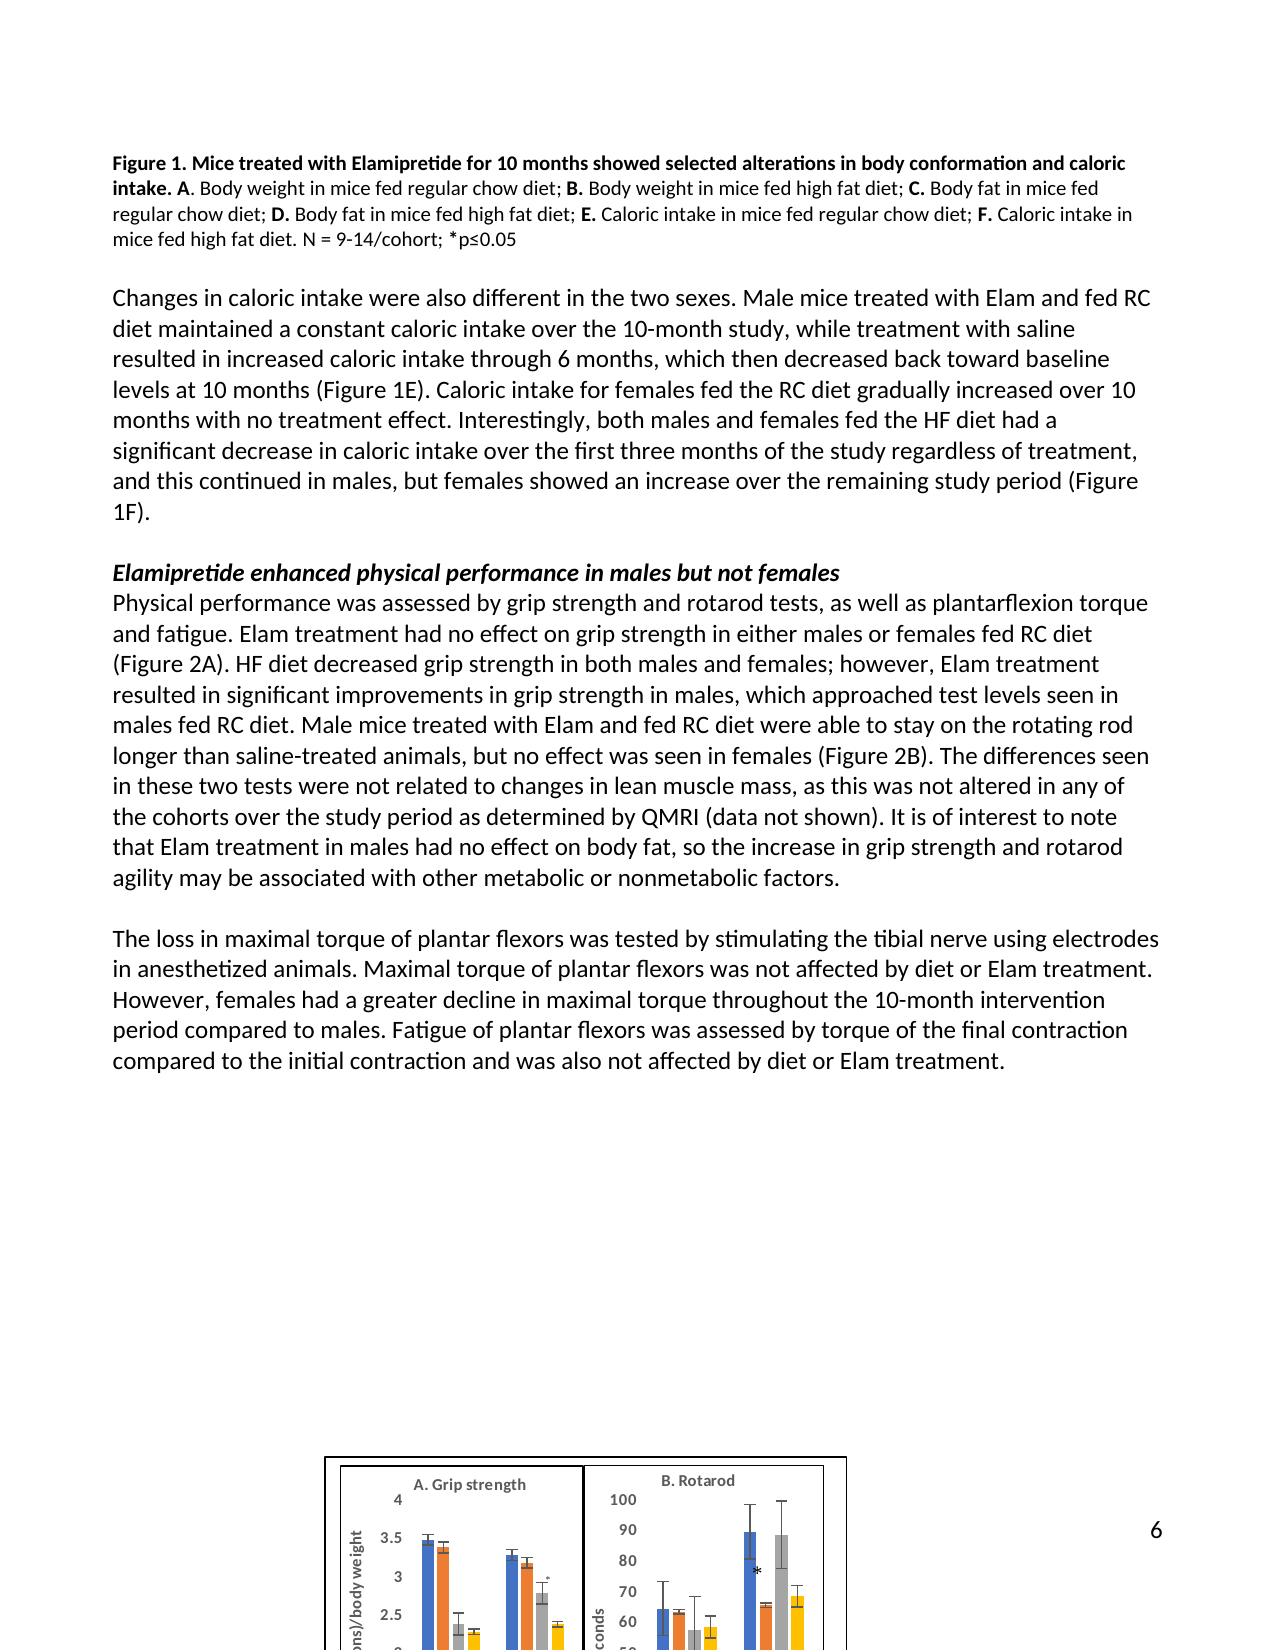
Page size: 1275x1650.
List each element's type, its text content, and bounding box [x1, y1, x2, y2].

text Physical performance was assessed by grip strength and rotarod tests, as well as plantarflexion torque and fatigue. Elam treatment had no effect on grip strength in either males or females fed RC diet (Figure 2A). HF diet decreased grip strength in both males and females; however, Elam treatment resulted in significant improvements in grip strength in males, which approached test levels seen in males fed RC diet. Male mice treated with Elam and fed RC diet were able to stay on the rotating rod longer than saline-treated animals, but no effect was seen in females (Figure 2B). The differences seen in these two tests were not related to changes in lean muscle mass, as this was not altered in any of the cohorts over the study period as determined by QMRI (data not shown). It is of interest to note that Elam treatment in males had no effect on body fat, so the increase in grip strength and rotarod agility may be associated with other metabolic or nonmetabolic factors. [112, 587, 1162, 893]
text The loss in maximal torque of plantar flexors was tested by stimulating the tibial nerve using electrodes in anesthetized animals. Maximal torque of plantar flexors was not affected by diet or Elam treatment. However, females had a greater decline in maximal torque throughout the 10-month intervention period compared to males. Fatigue of plantar flexors was assessed by torque of the final contraction compared to the initial contraction and was also not affected by diet or Elam treatment. [112, 923, 1162, 1076]
text Changes in caloric intake were also different in the two sexes. Male mice treated with Elam and fed RC diet maintained a constant caloric intake over the 10-month study, while treatment with saline resulted in increased caloric intake through 6 months, which then decreased back toward baseline levels at 10 months (Figure 1E). Caloric intake for females fed the RC diet gradually increased over 10 months with no treatment effect. Interestingly, both males and females fed the HF diet had a significant decrease in caloric intake over the first three months of the study regardless of treatment, and this continued in males, but females showed an increase over the remaining study period (Figure 1F). [112, 282, 1162, 526]
text Elamipretide enhanced physical performance in males but not females [112, 557, 1162, 587]
text Figure 1. Mice treated with Elamipretide for 10 months showed selected alterations in body conformation and caloric intake. A. Body weight in mice fed regular chow diet; B. Body weight in mice fed high fat diet; C. Body fat in mice fed regular chow diet; D. Body fat in mice fed high fat diet; E. Caloric intake in mice fed regular chow diet; F. Caloric intake in mice fed high fat diet. N = 9-14/cohort; *p≤0.05 [112, 150, 1162, 252]
